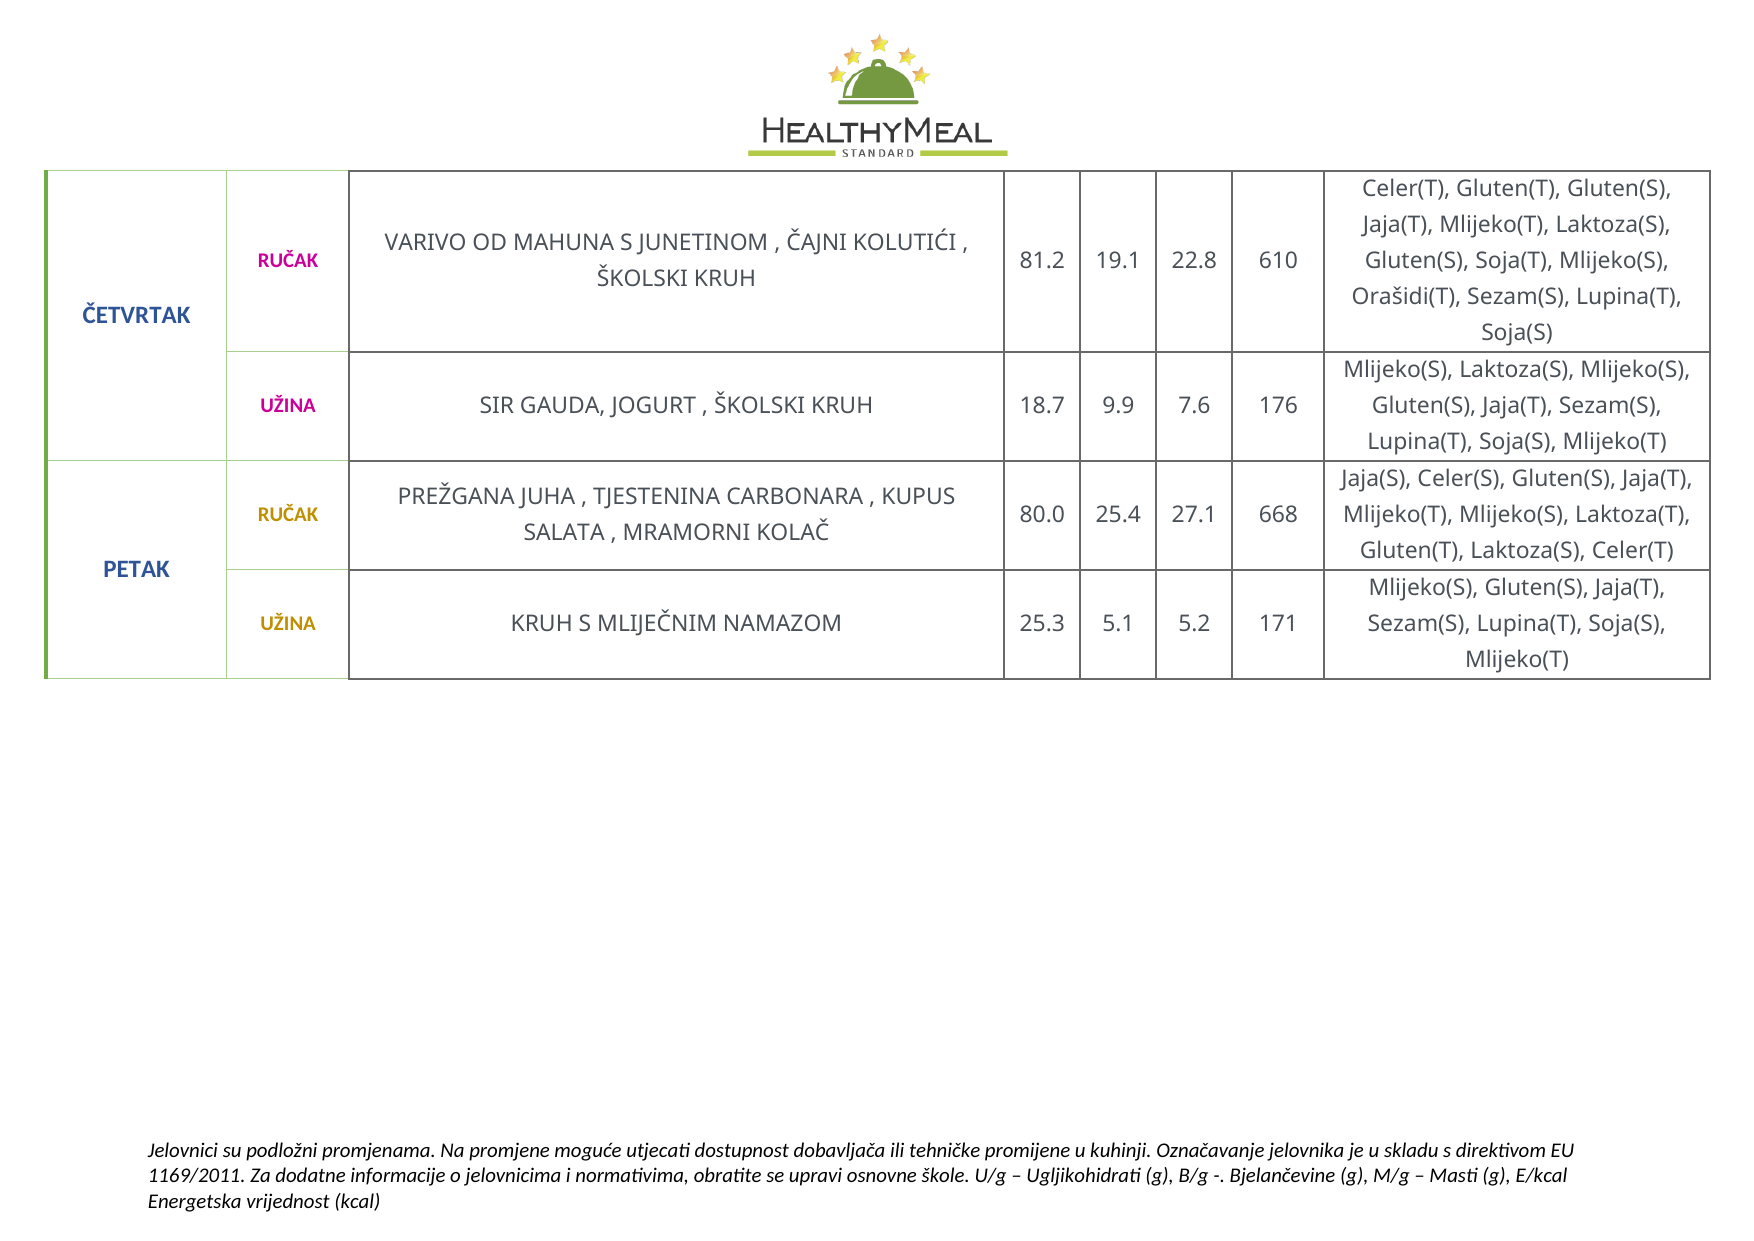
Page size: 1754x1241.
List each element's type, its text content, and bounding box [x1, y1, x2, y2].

table_cell 19.1 [1081, 172, 1155, 351]
table_cell Mlijeko(S), Laktoza(S), Mlijeko(S), Gluten(S), Jaja(T), Sezam(S), Lupina(T), Soja(S), Mlijeko(T) [1325, 353, 1709, 460]
table_cell 81.2 [1005, 172, 1079, 351]
table_cell 25.3 [1005, 571, 1079, 678]
table_cell VARIVO OD MAHUNA S JUNETINOM , ČAJNI KOLUTIĆI , ŠKOLSKI KRUH [350, 172, 1003, 351]
table_cell 171 [1233, 571, 1323, 678]
table_cell KRUH S MLIJEČNIM NAMAZOM [350, 571, 1003, 678]
picture [745, 29, 1008, 170]
table_cell 5.1 [1081, 571, 1155, 678]
table_cell 9.9 [1081, 353, 1155, 460]
table_cell Celer(T), Gluten(T), Gluten(S), Jaja(T), Mlijeko(T), Laktoza(S), Gluten(S), Soja(T), Mlijeko(S), Orašidi(T), Sezam(S), Lupina(T), Soja(S) [1325, 172, 1709, 351]
table_cell 18.7 [1005, 353, 1079, 460]
table_cell UŽINA [227, 352, 348, 460]
table_cell PREŽGANA JUHA , TJESTENINA CARBONARA , KUPUS SALATA , MRAMORNI KOLAČ [350, 462, 1003, 569]
table_cell 27.1 [1157, 462, 1231, 569]
table_cell RUČAK [227, 171, 348, 351]
table_cell 80.0 [1005, 462, 1079, 569]
table_cell 7.6 [1157, 353, 1231, 460]
table_cell 25.4 [1081, 462, 1155, 569]
table_cell SIR GAUDA, JOGURT , ŠKOLSKI KRUH [350, 353, 1003, 460]
table_cell 5.2 [1157, 571, 1231, 678]
table_cell 668 [1233, 462, 1323, 569]
table_cell ČETVRTAK [48, 171, 226, 460]
table_cell 22.8 [1157, 172, 1231, 351]
table_cell 610 [1233, 172, 1323, 351]
table_cell RUČAK [227, 461, 348, 569]
table_cell Mlijeko(S), Gluten(S), Jaja(T), Sezam(S), Lupina(T), Soja(S), Mlijeko(T) [1325, 571, 1709, 678]
table_cell PETAK [48, 461, 226, 678]
table_cell UŽINA [227, 570, 348, 678]
table_cell 176 [1233, 353, 1323, 460]
table_cell Jaja(S), Celer(S), Gluten(S), Jaja(T), Mlijeko(T), Mlijeko(S), Laktoza(T), Gluten(T), Laktoza(S), Celer(T) [1325, 462, 1709, 569]
